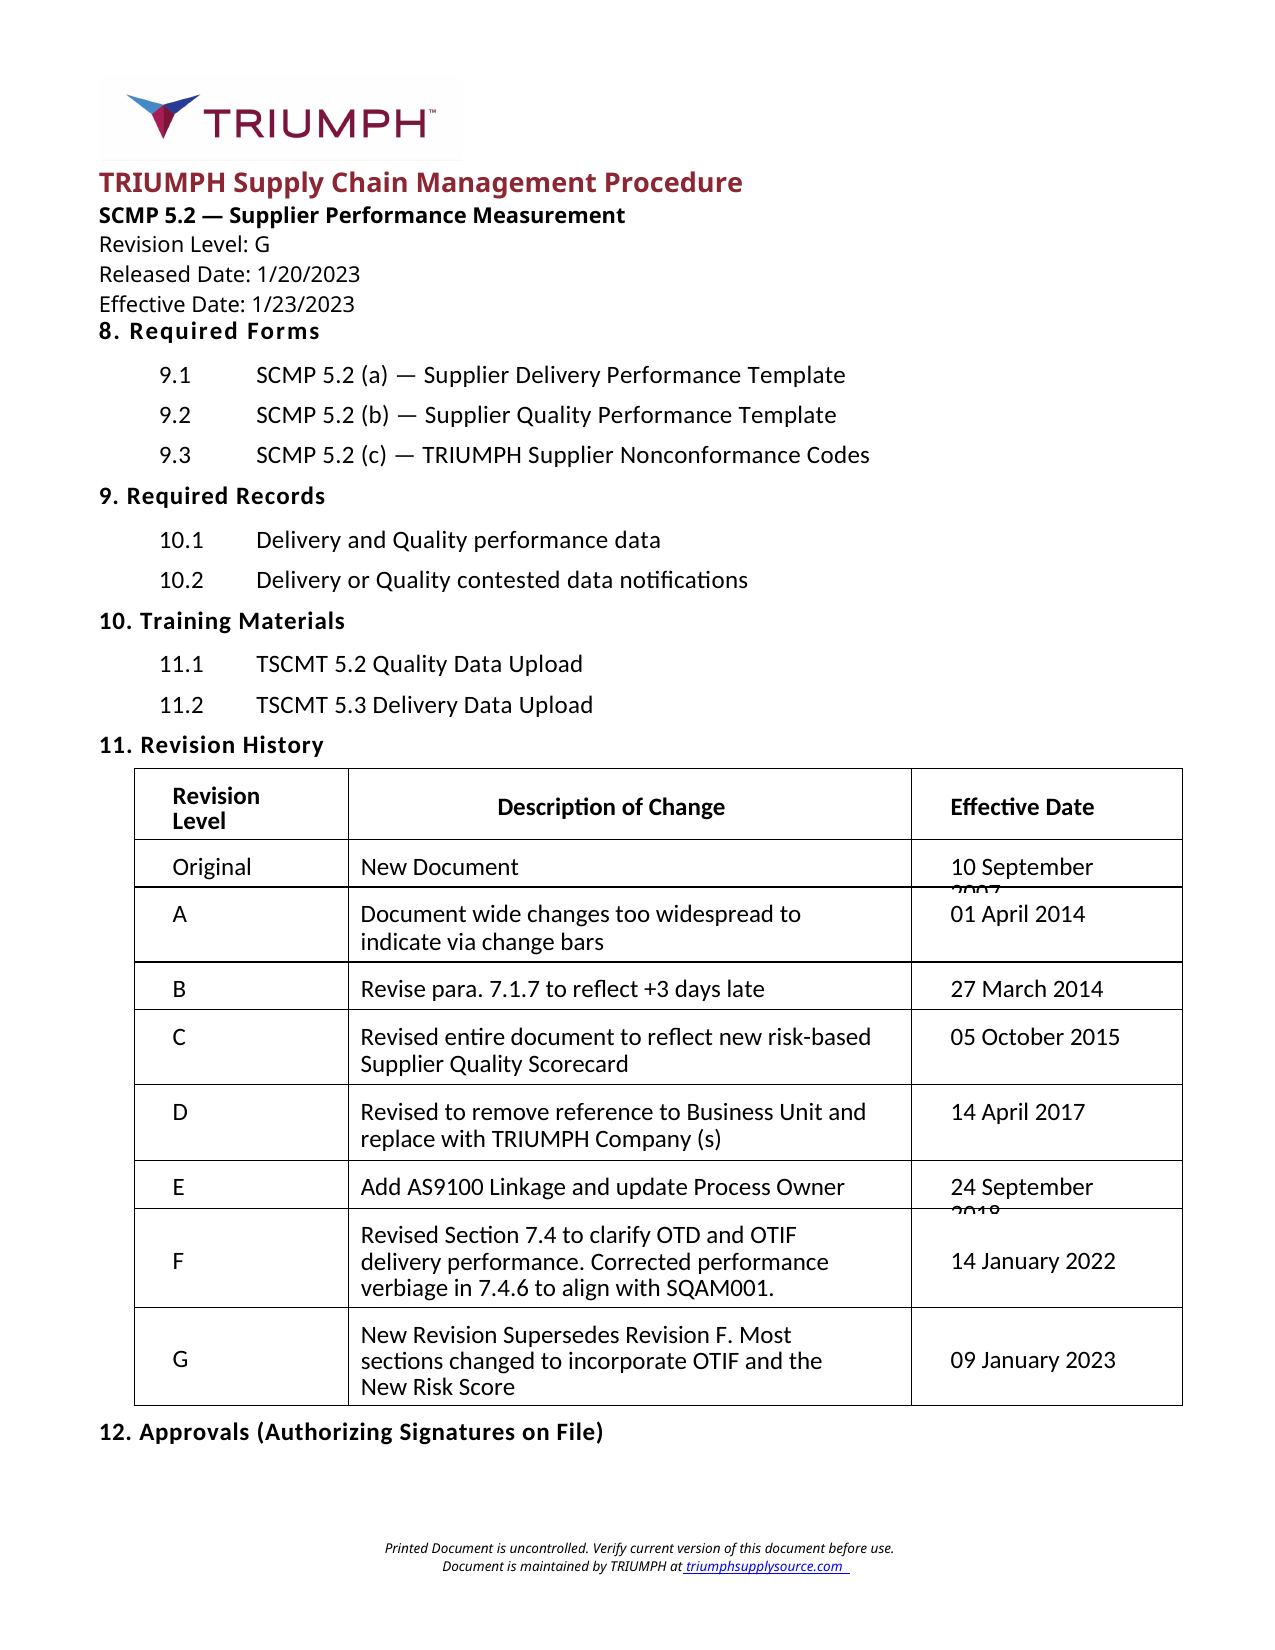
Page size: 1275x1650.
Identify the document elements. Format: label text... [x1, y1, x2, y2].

text 10.2 Delivery or Quality contested data notifications [158, 568, 1148, 594]
text 9.1 SCMP 5.2 (a) — Supplier Delivery Performance Template [158, 363, 1148, 389]
table_cell C [135, 1010, 348, 1084]
table_cell 09 January 2023 [912, 1308, 1182, 1404]
table_cell New Revision Supersedes Revision F. Most sections changed to incorporate OTIF and the New Risk Score [349, 1308, 911, 1404]
table_cell Original [135, 840, 348, 886]
table_cell 14 April 2017 [912, 1085, 1182, 1159]
text 9. Required Records [98, 484, 1148, 510]
table_header Revision Level [135, 769, 348, 839]
text 10. Training Materials [98, 608, 1148, 634]
text 9.3 SCMP 5.2 (c) — TRIUMPH Supplier Nonconformance Codes [158, 443, 1148, 469]
table_cell 10 September 2007 [912, 840, 1182, 886]
table_cell B [135, 963, 348, 1009]
text 9.2 SCMP 5.2 (b) — Supplier Quality Performance Template [158, 403, 1148, 429]
table_cell Revised to remove reference to Business Unit and replace with TRIUMPH Company (s) [349, 1085, 911, 1159]
text 10.1 Delivery and Quality performance data [158, 527, 1148, 554]
table_cell New Document [349, 840, 911, 886]
table_cell 05 October 2015 [912, 1010, 1182, 1084]
table_cell 27 March 2014 [912, 963, 1182, 1009]
table_cell E [135, 1161, 348, 1207]
text 11. Revision History [98, 733, 1148, 759]
table_cell 24 September 2018 [912, 1161, 1182, 1207]
text 12. Approvals (Authorizing Signatures on File) [98, 1419, 1148, 1446]
text 8. Required Forms [98, 319, 1148, 345]
table_cell Revised entire document to reflect new risk-based Supplier Quality Scorecard [349, 1010, 911, 1084]
picture [98, 75, 463, 161]
table_cell Revise para. 7.1.7 to reflect +3 days late [349, 963, 911, 1009]
table_cell Revised Section 7.4 to clarify OTD and OTIF delivery performance. Corrected performance verbiage in 7.4.6 to align with SQAM001. [349, 1209, 911, 1307]
table_cell Add AS9100 Linkage and update Process Owner [349, 1161, 911, 1207]
table_header Effective Date [912, 769, 1182, 839]
table_cell D [135, 1085, 348, 1159]
table_cell A [135, 888, 348, 961]
table_cell 14 January 2022 [912, 1209, 1182, 1307]
text 11.2 TSCMT 5.3 Delivery Data Upload [158, 692, 1148, 719]
table_cell F [135, 1209, 348, 1307]
table_cell 01 April 2014 [912, 888, 1182, 961]
table_cell Document wide changes too widespread to indicate via change bars [349, 888, 911, 961]
table_header Description of Change [349, 769, 911, 839]
table_cell G [135, 1308, 348, 1404]
text 11.1 TSCMT 5.2 Quality Data Upload [158, 652, 1148, 678]
